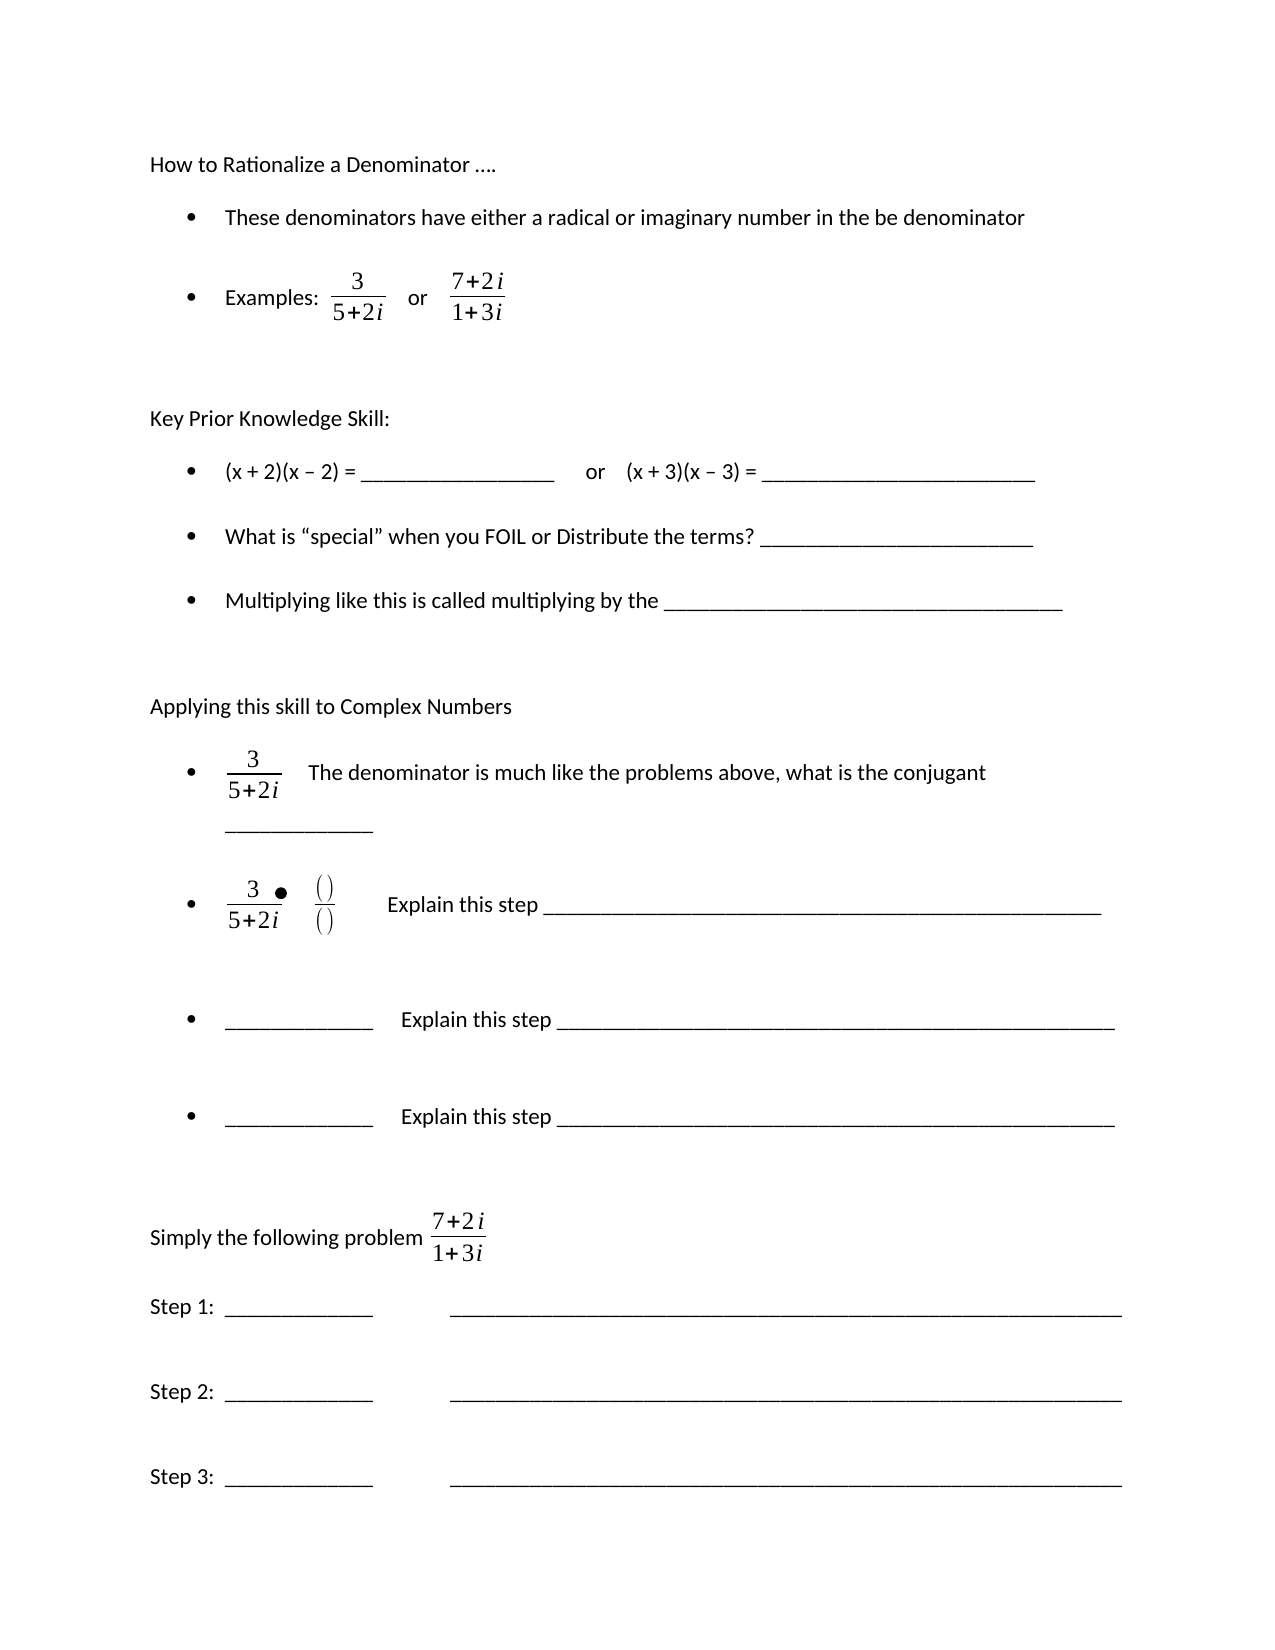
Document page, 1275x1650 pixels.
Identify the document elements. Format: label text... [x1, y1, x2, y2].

list _____________ Explain this step _________________________________________________ [187, 1005, 1125, 1033]
text How to Rationalize a Denominator …. [150, 150, 1125, 178]
text Simply the following problem [150, 1208, 1125, 1267]
list These denominators have either a radical or imaginary number in the be denominator [187, 203, 1125, 263]
list What is “special” when you FOIL or Distribute the terms? ________________________ [187, 522, 1125, 582]
list _____________ Explain this step _________________________________________________ [187, 1102, 1125, 1130]
list (x + 2)(x – 2) = _________________ or (x + 3)(x – 3) = ________________________ [187, 457, 1125, 518]
list The denominator is much like the problems above, what is the conjugant _____________ [187, 745, 1125, 836]
list Multiplying like this is called multiplying by the ___________________________________ [187, 586, 1125, 614]
list Explain this step _________________________________________________ [187, 873, 1125, 937]
text Step 3: _____________ ___________________________________________________________ [150, 1430, 1125, 1490]
list Examples: or [187, 267, 1125, 326]
text Key Prior Knowledge Skill: [150, 404, 1125, 432]
text Applying this skill to Complex Numbers [150, 692, 1125, 720]
text Step 2: _____________ ___________________________________________________________ [150, 1345, 1125, 1405]
text Step 1: _____________ ___________________________________________________________ [150, 1292, 1125, 1320]
